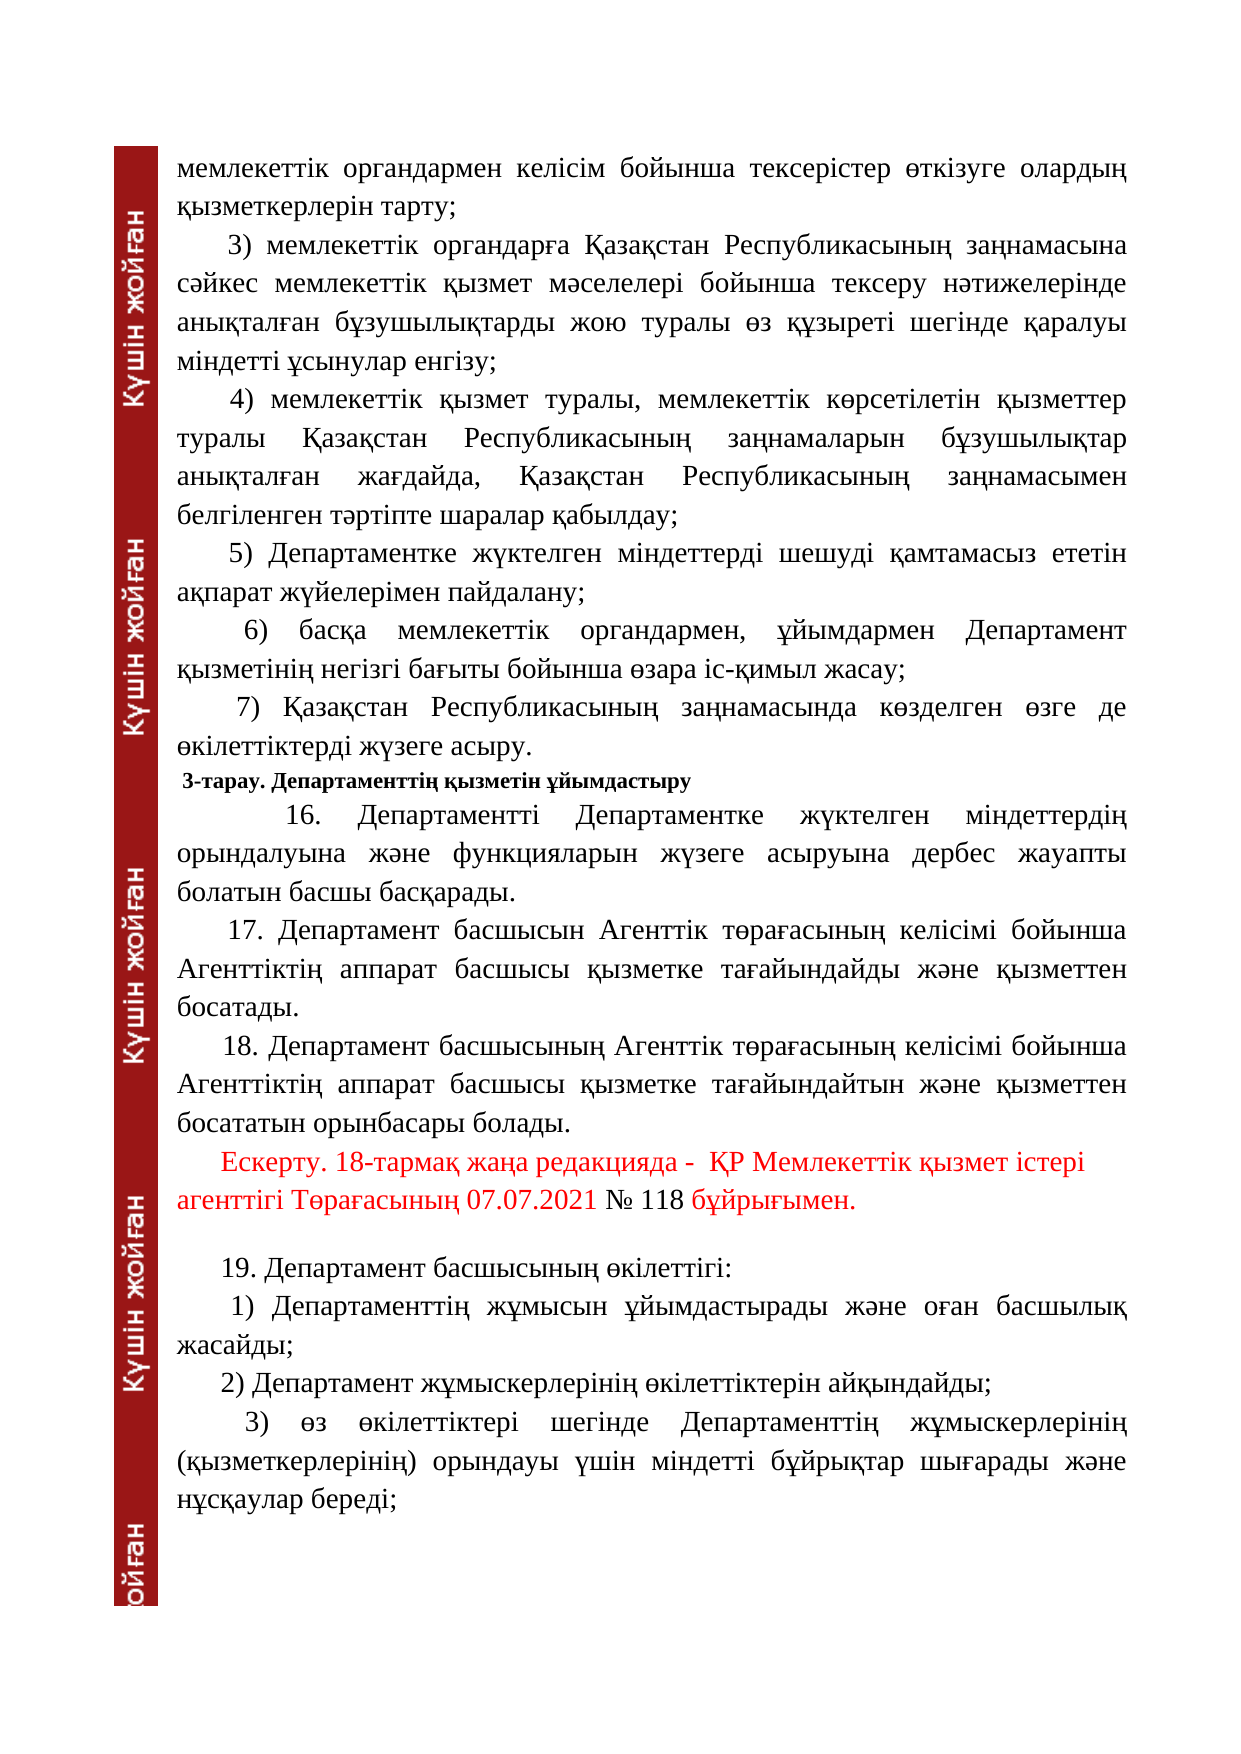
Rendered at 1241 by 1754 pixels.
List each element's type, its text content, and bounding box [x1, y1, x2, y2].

text 7) Қазақстан Республикасының заңнамасында көзделген өзге де өкілеттіктерді жүзеге асыру. [112, 689, 1128, 762]
text 5) Департаментке жүктелген міндеттерді шешуді қамтамасыз ететін ақпарат жүйелерімен пайдалану; [112, 535, 1128, 607]
text 3) мемлекеттік органдарға Қазақстан Республикасының заңнамасына сәйкес мемлекеттік қызмет мәселелері бойынша тексеру нәтижелерінде анықталған бұзушылықтарды жою туралы өз құзыреті шегінде қаралуы міндетті ұсынулар енгізу; [112, 227, 1128, 376]
text 6) басқа мемлекеттік органдармен, ұйымдармен Департамент қызметінің негізгі бағыты бойынша өзара іс-қимыл жасау; [112, 612, 1128, 684]
picture [114, 530, 158, 535]
picture [114, 222, 158, 227]
text 4) мемлекеттік қызмет туралы, мемлекеттік көрсетілетін қызметтер туралы Қазақстан Республикасының заңнамаларын бұзушылықтар анықталған жағдайда, Қазақстан Республикасының заңнамасымен белгіленген тәртіпте шаралар қабылдау; [112, 381, 1128, 530]
picture [114, 907, 158, 912]
text Ескерту. 18-тармақ жаңа редакцияда - ҚР Мемлекеттік қызмет істері агенттігі Төрағасының 07.07.2021 № 118 бұйрығымен. [112, 1144, 1128, 1246]
picture [114, 146, 158, 150]
picture [114, 684, 158, 689]
picture [114, 1283, 158, 1288]
text 17. Департамент басшысын Агенттік төрағасының келісімі бойынша Агенттіктің аппарат басшысы қызметке тағайындайды және қызметтен босатады. [112, 912, 1128, 1023]
picture [114, 762, 158, 767]
picture [114, 1023, 158, 1028]
picture [114, 376, 158, 381]
text 2) Департамент жұмыскерлерінің өкілеттіктерін айқындайды; [112, 1366, 1128, 1399]
text 3) өз өкілеттіктері шегінде Департаменттің жұмыскерлерінің (қызметкерлерінің) орындауы үшін міндетті бұйрықтар шығарады және нұсқаулар береді; [112, 1404, 1128, 1515]
text 3-тарау. Департаменттің қызметін ұйымдастыру [112, 767, 1128, 793]
picture [114, 793, 158, 797]
picture [114, 1246, 158, 1250]
picture [114, 1515, 158, 1606]
text 19. Департамент басшысының өкілеттігі: [112, 1250, 1128, 1283]
text 1) Департаменттің жұмысын ұйымдастырады және оған басшылық жасайды; [112, 1288, 1128, 1361]
picture [114, 607, 158, 612]
text 18. Департамент басшысының Агенттік төрағасының келісімі бойынша Агенттіктің аппарат басшысы қызметке тағайындайтын және қызметтен босататын орынбасары болады. [112, 1028, 1128, 1139]
text 16. Департаментті Департаментке жүктелген міндеттердің орындалуына және функцияларын жүзеге асыруына дербес жауапты болатын басшы басқарады. [112, 797, 1128, 907]
picture [114, 1361, 158, 1366]
picture [114, 1399, 158, 1404]
picture [114, 1139, 158, 1144]
